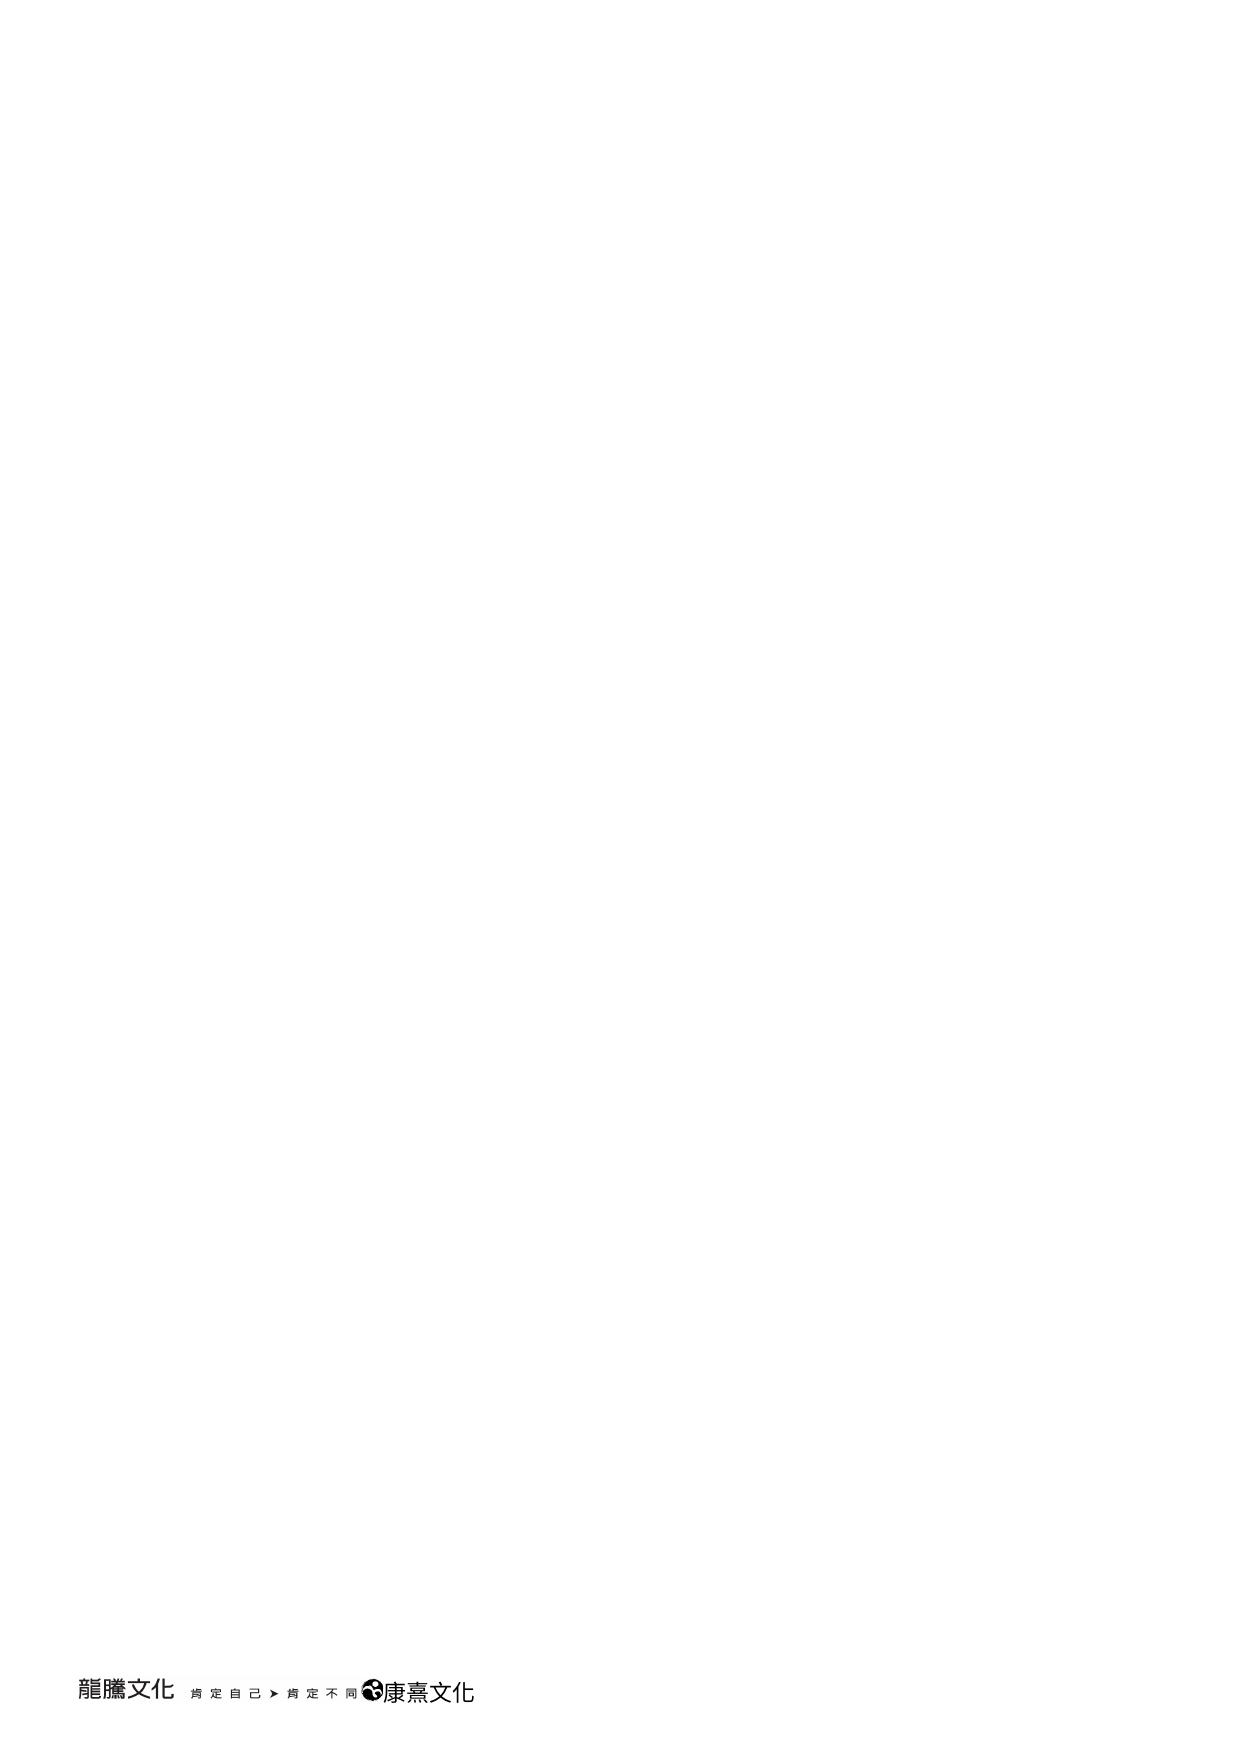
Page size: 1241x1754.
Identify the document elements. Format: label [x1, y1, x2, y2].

picture [74, 1675, 384, 1702]
